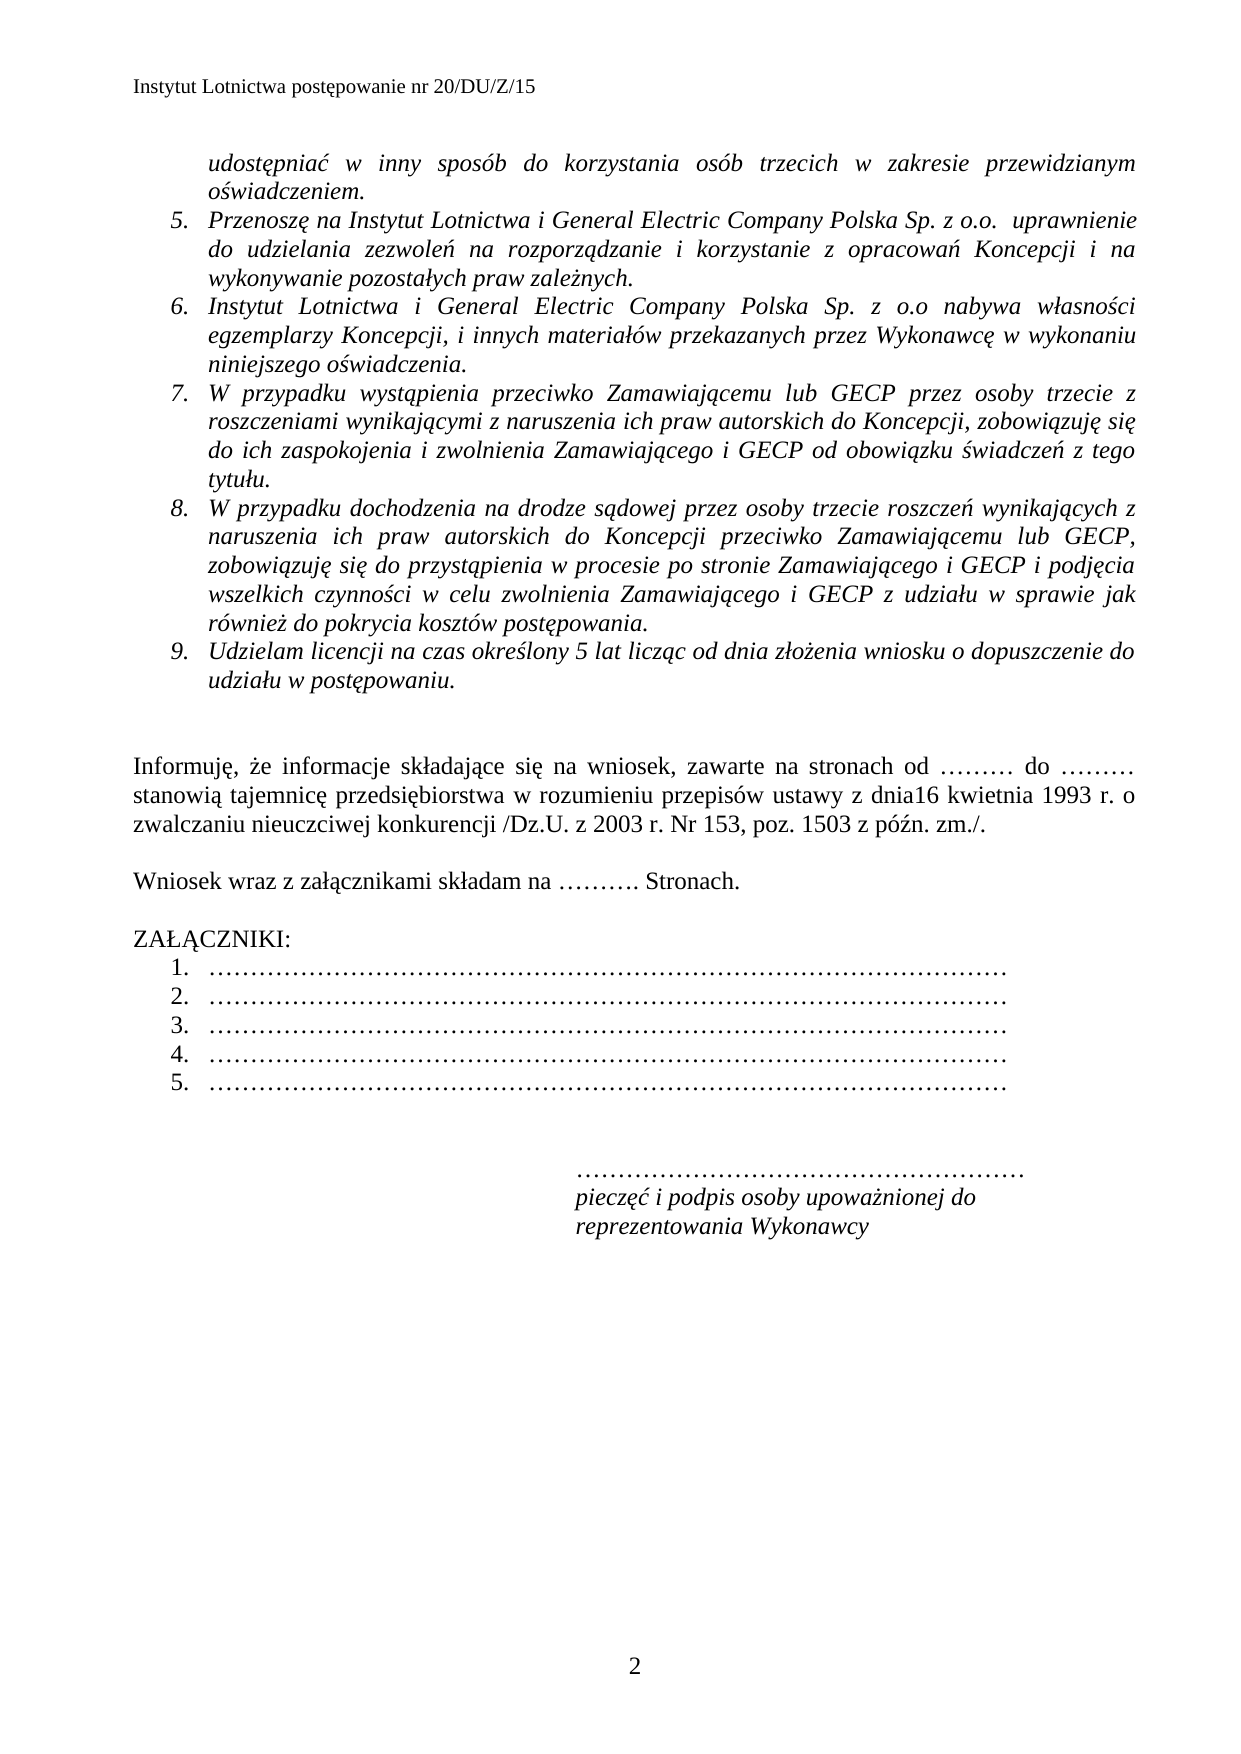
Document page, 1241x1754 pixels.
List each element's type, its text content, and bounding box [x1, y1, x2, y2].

text pieczęć i podpis osoby upoważnionej do reprezentowania Wykonawcy [575, 1182, 1137, 1240]
list W przypadku wystąpienia przeciwko Zamawiającemu lub GECP przez osoby trzecie z roszczeniami ‎wynikającymi z naruszenia ich praw autorskich do Koncepcji, zobowiązuję się do ich zaspokojenia i ‎zwolnienia Zamawiającego i GECP od obowiązku świadczeń z tego tytułu. [170, 378, 1137, 493]
list …………………………………………………………………………………… [170, 1067, 1137, 1096]
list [170, 148, 1137, 205]
list Instytut Lotnictwa i General Electric Company Polska Sp. z o.o nabywa własności egzemplarzy Koncepcji, i innych materiałów przekazanych przez Wykonawcę w wykonaniu niniejszego oświadczenia. [170, 291, 1137, 378]
text ZAŁĄCZNIKI: [133, 924, 1137, 952]
list …………………………………………………………………………………… [170, 1039, 1137, 1067]
list …………………………………………………………………………………… [170, 1010, 1137, 1039]
list …………………………………………………………………………………… [170, 981, 1137, 1010]
list Przenoszę na Instytut Lotnictwa i General Electric Company Polska Sp. z o.o. uprawnienie do udzielania zezwoleń na rozporządzanie i korzystanie z opracowań Koncepcji i na wykonywanie pozostałych praw zależnych. [170, 205, 1137, 291]
list Udzielam licencji na czas określony 5 lat licząc od dnia złożenia wniosku o dopuszczenie do udziału w postępowaniu. [170, 636, 1137, 694]
text ……………………………………………… [575, 1154, 1137, 1182]
list W przypadku dochodzenia na drodze sądowej przez osoby trzecie roszczeń wynikających z naruszenia ich praw autorskich do Koncepcji przeciwko Zamawiającemu lub GECP, zobowiązuję się do ‎przystąpienia w procesie po stronie Zamawiającego i GECP i podjęcia wszelkich czynności w celu zwolnienia ‎Zamawiającego i GECP z udziału w sprawie jak również do pokrycia kosztów postępowania.‎ [170, 493, 1137, 636]
text Wniosek wraz z załącznikami składam na ………. Stronach. [133, 866, 1137, 895]
list …………………………………………………………………………………… [170, 952, 1137, 981]
text Informuję, że informacje składające się na wniosek, zawarte na stronach od ……… do ……… stanowią tajemnicę przedsiębiorstwa w rozumieniu przepisów ustawy z dnia16 kwietnia 1993 r. o zwalczaniu nieuczciwej konkurencji /Dz.U. z 2003 r. Nr 153, poz. 1503 z późn. zm./. [133, 751, 1137, 838]
